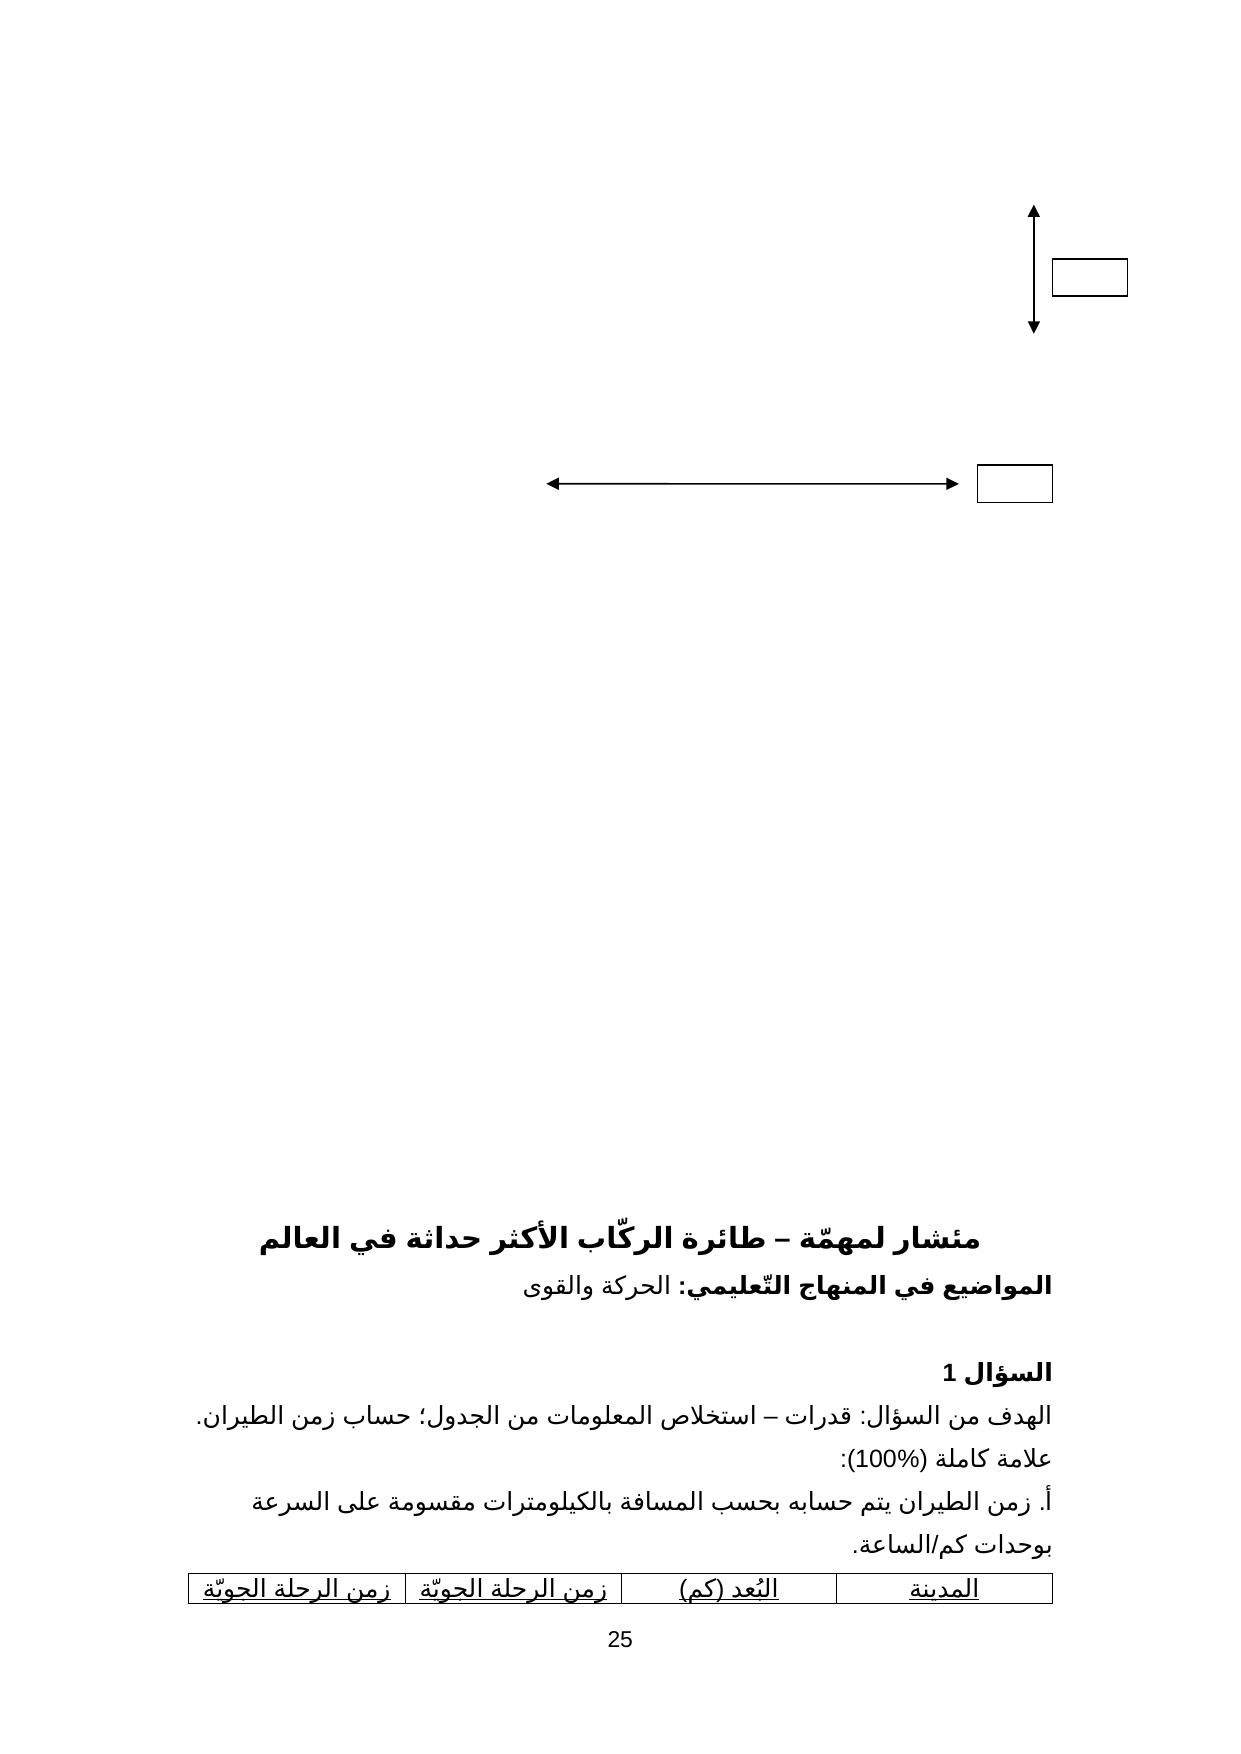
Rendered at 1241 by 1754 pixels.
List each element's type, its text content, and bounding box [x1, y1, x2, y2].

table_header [406, 1574, 621, 1603]
text الهدف من السؤال: قدرات – استخلاص المعلومات من الجدول؛ حساب زمن الطيران. [187, 1401, 1053, 1429]
text السؤال 1 [187, 1357, 1053, 1386]
text المواضيع في المنهاج التّعليمي: الحركة والقوى [187, 1271, 1053, 1300]
text مئشار لمهمّة – طائرة الركّاب الأكثر حداثة في العالم [187, 1221, 1053, 1254]
text أ. زمن الطيران يتم حسابه بحسب المسافة بالكيلومترات مقسومة على السرعة بوحدات كم/الساعة. [187, 1487, 1053, 1559]
text علامة كاملة (%100): [187, 1444, 1053, 1472]
table_header البُعد (كم) [622, 1574, 836, 1603]
table_header المدينة [837, 1574, 1052, 1603]
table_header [189, 1574, 405, 1603]
